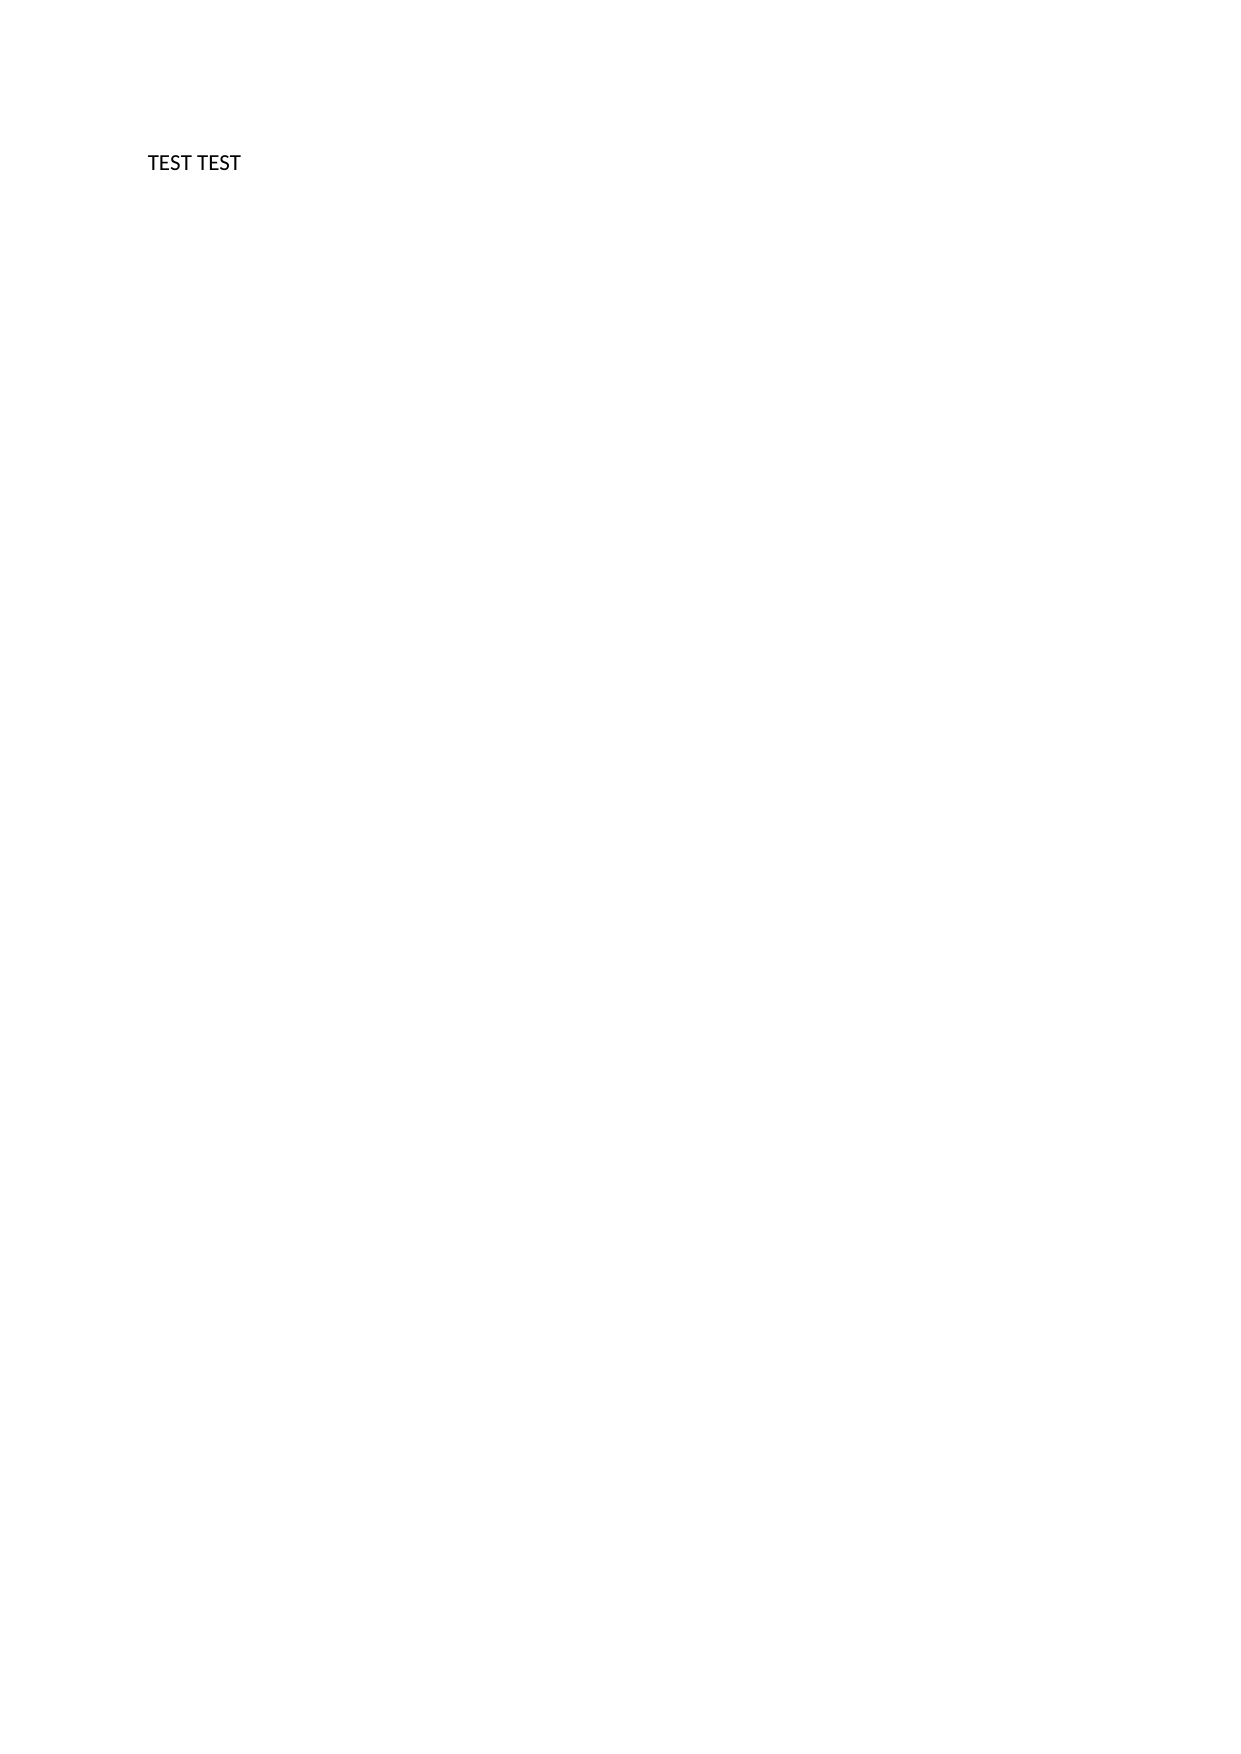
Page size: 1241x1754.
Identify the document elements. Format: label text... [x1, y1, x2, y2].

text TEST TEST [148, 148, 1093, 176]
